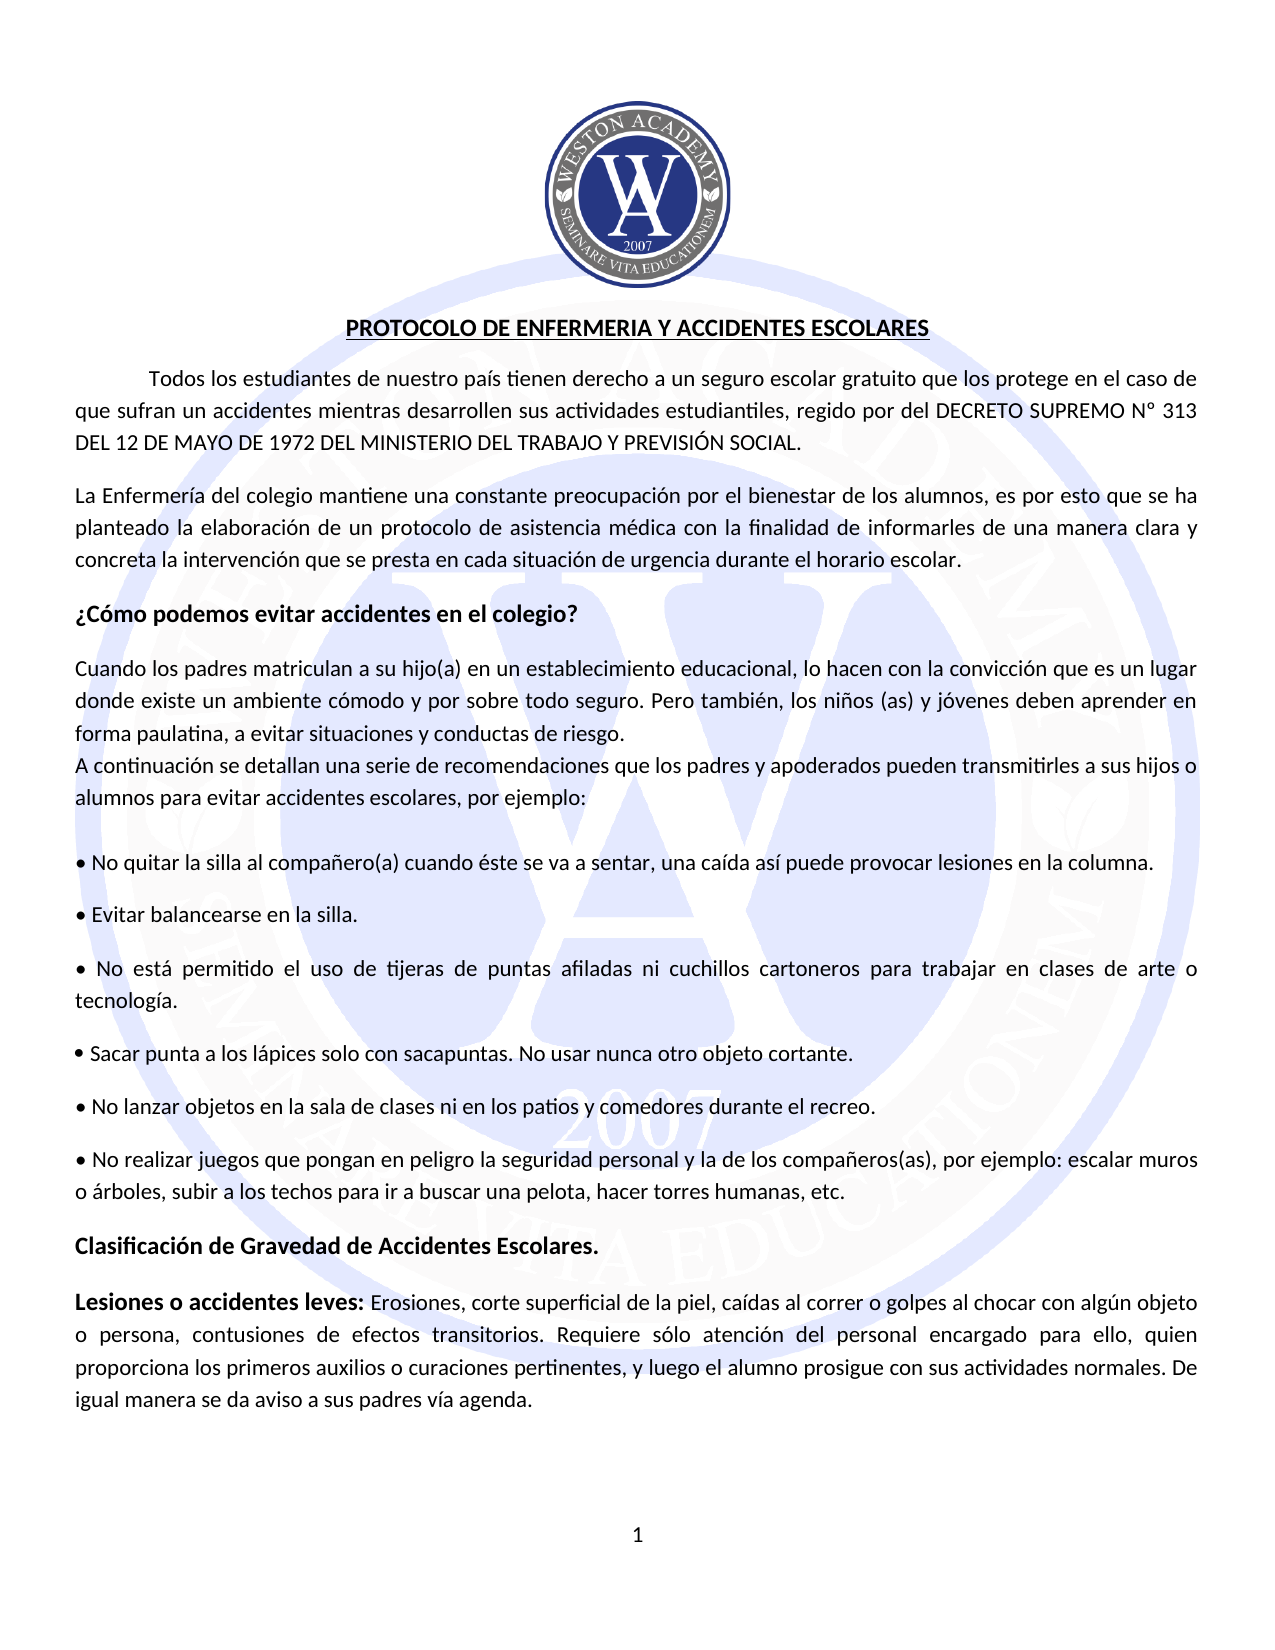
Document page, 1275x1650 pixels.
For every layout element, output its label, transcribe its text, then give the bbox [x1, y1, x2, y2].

text La Enfermería del colegio mantiene una constante preocupación por el bienestar de los alumnos, es por esto que se ha planteado la elaboración de un protocolo de asistencia médica con la finalidad de informarles de una manera clara y concreta la intervención que se presta en cada situación de urgencia durante el horario escolar. [75, 481, 1200, 574]
text • Evitar balancearse en la silla. [75, 901, 1200, 929]
picture [544, 101, 731, 288]
text Todos los estudiantes de nuestro país tienen derecho a un seguro escolar gratuito que los protege en el caso de que sufran un accidentes mientras desarrollen sus actividades estudiantiles, regido por del DECRETO SUPREMO Nº 313 DEL 12 DE MAYO DE 1972 DEL MINISTERIO DEL TRABAJO Y PREVISIÓN SOCIAL. [75, 364, 1200, 456]
text Cuando los padres matriculan a su hijo(a) en un establecimiento educacional, lo hacen con la convicción que es un lugar donde existe un ambiente cómodo y por sobre todo seguro. Pero también, los niños (as) y jóvenes deben aprender en forma paulatina, a evitar situaciones y conductas de riesgo. [75, 654, 1200, 747]
text PROTOCOLO DE ENFERMERIA Y ACCIDENTES ESCOLARES [75, 312, 1200, 343]
text • No realizar juegos que pongan en peligro la seguridad personal y la de los compañeros(as), por ejemplo: escalar muros o árboles, subir a los techos para ir a buscar una pelota, hacer torres humanas, etc. [75, 1145, 1200, 1205]
text Lesiones o accidentes leves: Erosiones, corte superficial de la piel, caídas al correr o golpes al chocar con algún objeto o persona, contusiones de efectos transitorios. Requiere sólo atención del personal encargado para ello, quien proporciona los primeros auxilios o curaciones pertinentes, y luego el alumno prosigue con sus actividades normales. De igual manera se da aviso a sus padres vía agenda. [75, 1286, 1200, 1413]
text • No quitar la silla al compañero(a) cuando éste se va a sentar, una caída así puede provocar lesiones en la columna. [75, 848, 1200, 876]
text • No lanzar objetos en la sala de clases ni en los patios y comedores durante el recreo. [75, 1092, 1200, 1120]
text • No está permitido el uso de tijeras de puntas afiladas ni cuchillos cartoneros para trabajar en clases de arte o tecnología. [75, 954, 1200, 1014]
text ¿Cómo podemos evitar accidentes en el colegio? [75, 599, 1200, 629]
list Sacar punta a los lápices solo con sacapuntas. No usar nunca otro objeto cortante. [75, 1039, 1200, 1067]
text Clasificación de Gravedad de Accidentes Escolares. [75, 1230, 1200, 1261]
text A continuación se detallan una serie de recomendaciones que los padres y apoderados pueden transmitirles a sus hijos o alumnos para evitar accidentes escolares, por ejemplo: [75, 751, 1200, 811]
